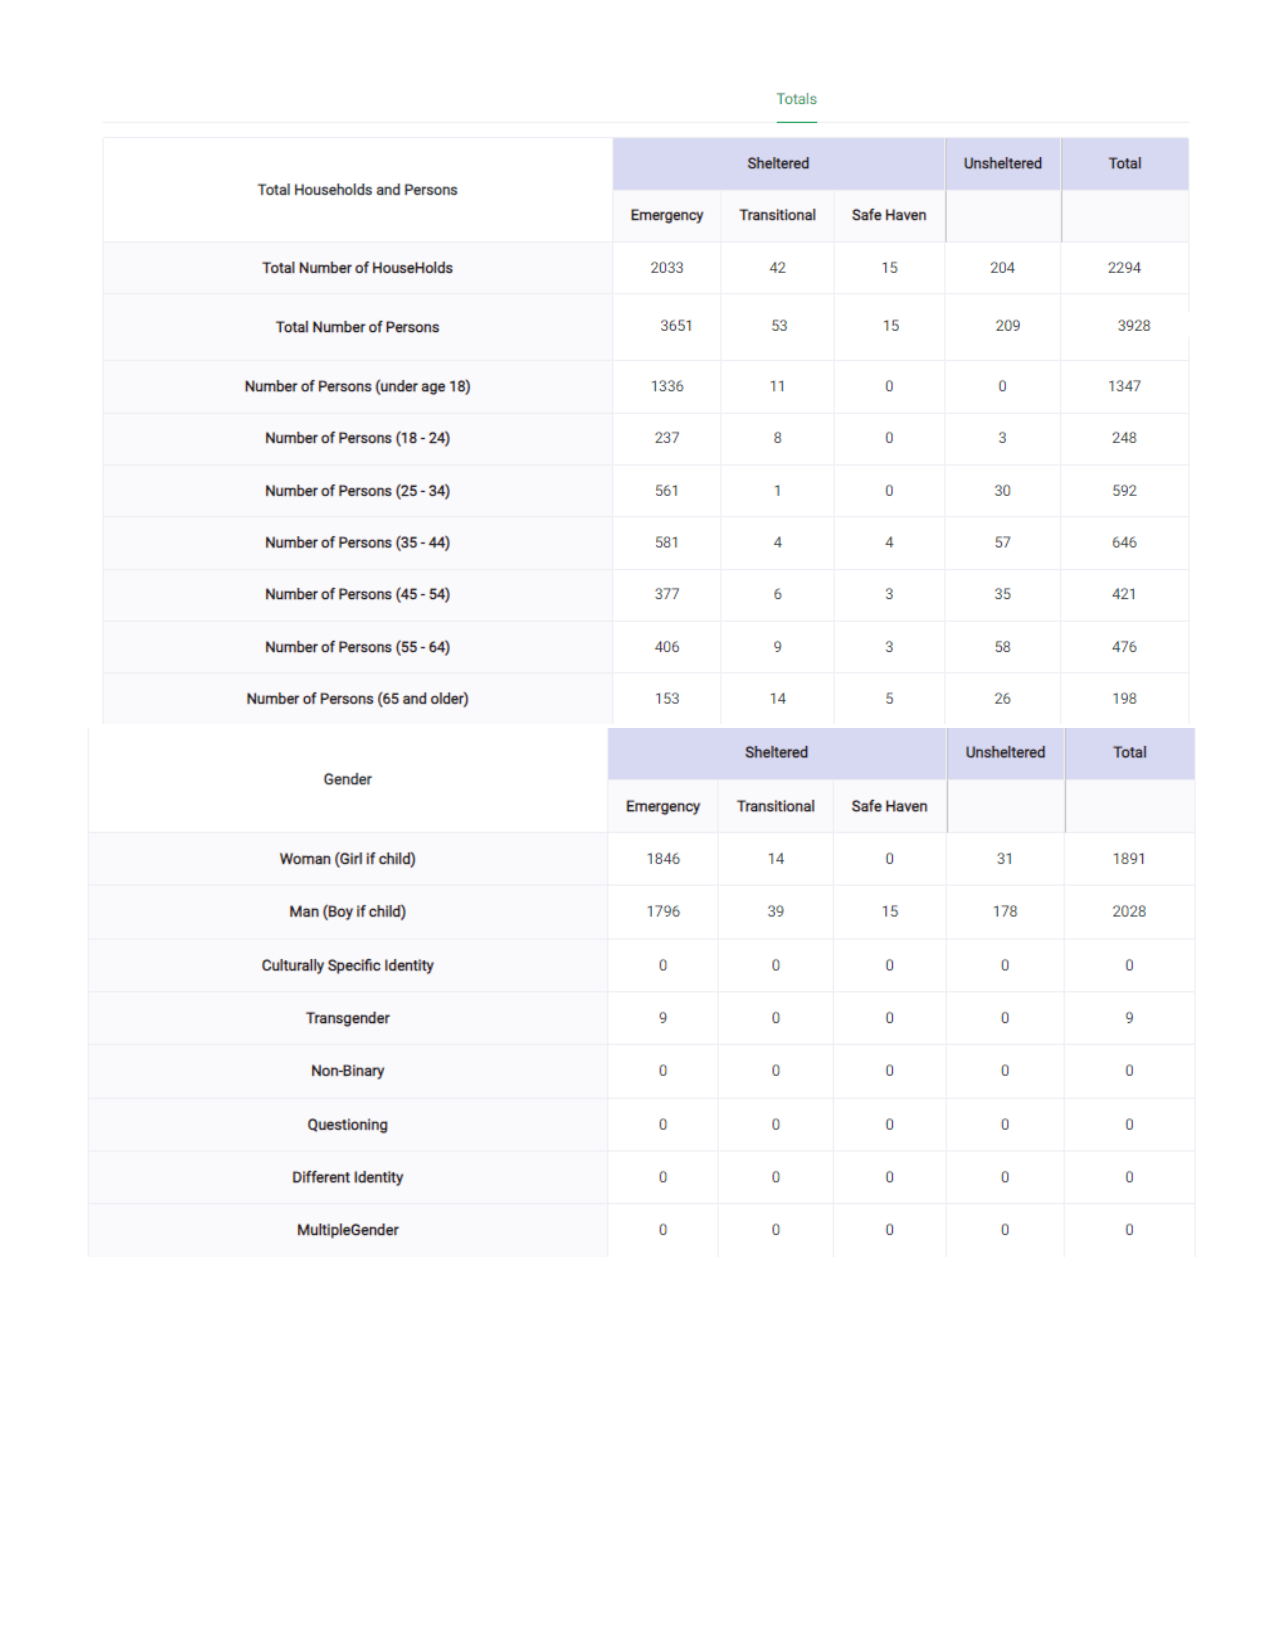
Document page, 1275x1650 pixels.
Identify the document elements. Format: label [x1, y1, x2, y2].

picture [75, 75, 1200, 724]
picture [75, 728, 1200, 1257]
